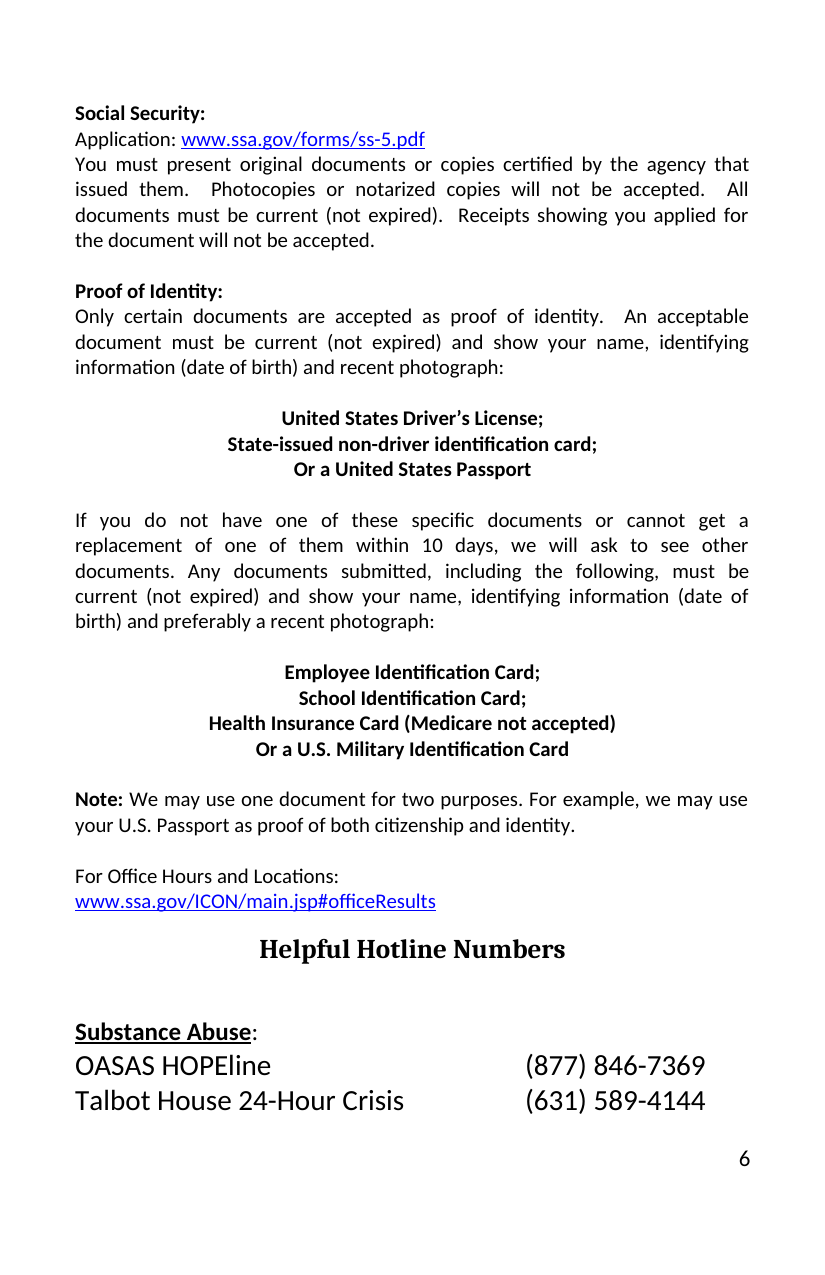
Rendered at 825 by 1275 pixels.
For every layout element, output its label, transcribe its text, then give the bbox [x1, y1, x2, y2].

text Substance Abuse: [75, 1016, 750, 1047]
text www.ssa.gov/ICON/main.jsp#officeResults [75, 888, 750, 914]
text Social Security: [75, 100, 750, 126]
text Proof of Identity: [75, 278, 750, 304]
text For Office Hours and Locations: [75, 863, 750, 888]
text Or a U.S. Military Identification Card [75, 736, 750, 761]
text Health Insurance Card (Medicare not accepted) [75, 710, 750, 736]
text School Identification Card; [75, 685, 750, 710]
text Note: We may use one document for two purposes. For example, we may use your U.S. Passport as proof of both citizenship and identity. [75, 787, 750, 837]
text Employee Identification Card; [75, 659, 750, 685]
text If you do not have one of these specific documents or cannot get a replacement of one of them within 10 days, we will ask to see other documents. Any documents submitted, including the following, must be current (not expired) and show your name, identifying information (date of birth) and preferably a recent photograph: [75, 507, 750, 634]
text Talbot House 24-Hour Crisis (631) 589-4144 [75, 1082, 750, 1118]
text Only certain documents are accepted as proof of identity. An acceptable document must be current (not expired) and show your name, identifying information (date of birth) and recent photograph: [75, 304, 750, 380]
text Or a United States Passport [75, 456, 750, 482]
text OASAS HOPEline (877) 846-7369 [75, 1047, 750, 1082]
text Application: www.ssa.gov/forms/ss-5.pdf [75, 126, 750, 151]
subtitle Helpful Hotline Numbers [75, 934, 750, 966]
text United States Driver’s License; [75, 405, 750, 431]
text You must present original documents or copies certified by the agency that issued them. Photocopies or notarized copies will not be accepted. All documents must be current (not expired). Receipts showing you applied for the document will not be accepted. [75, 151, 750, 253]
text State-issued non-driver identification card; [75, 431, 750, 456]
